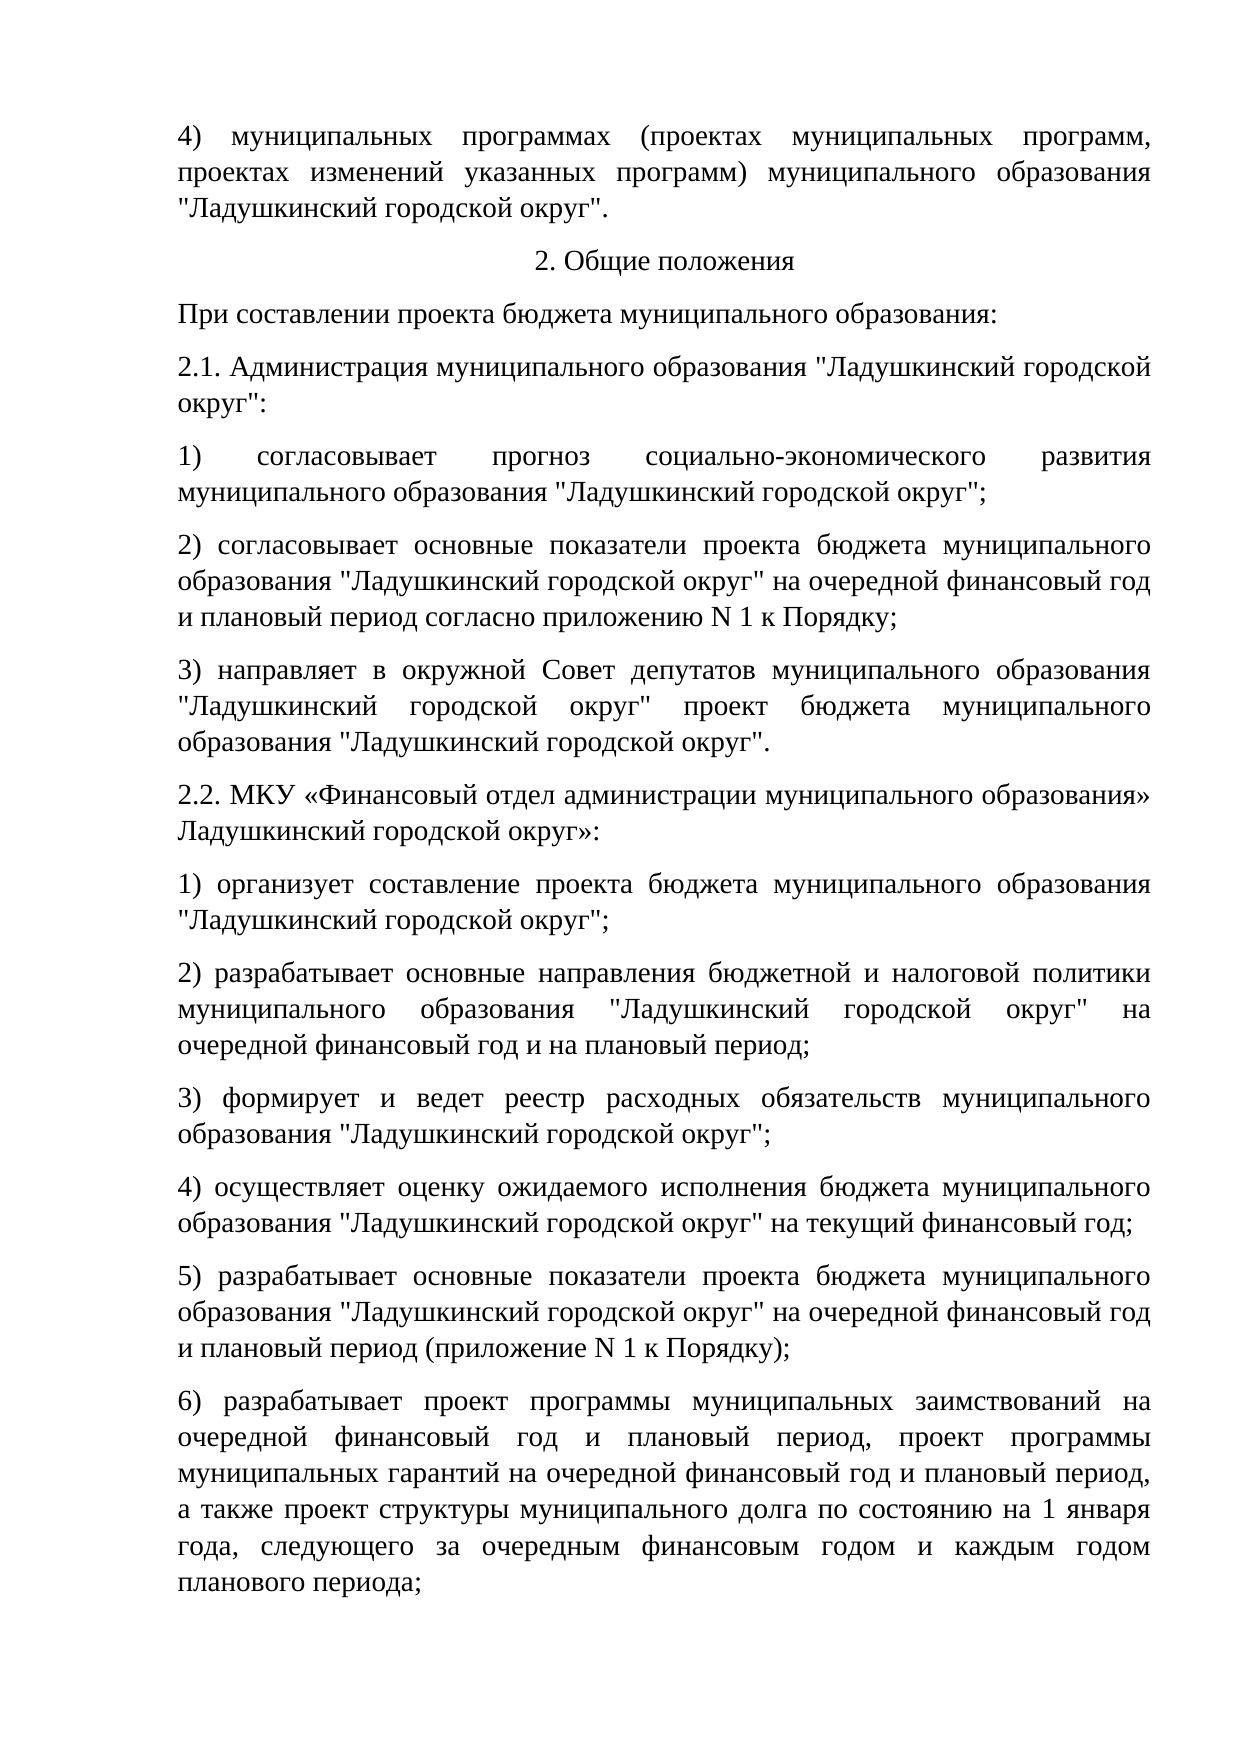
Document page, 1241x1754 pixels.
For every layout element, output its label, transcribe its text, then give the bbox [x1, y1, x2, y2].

text 4) осуществляет оценку ожидаемого исполнения бюджета муниципального образования "Ладушкинский городской округ" на текущий финансовый год; [177, 1169, 1152, 1239]
text 3) формирует и ведет реестр расходных обязательств муниципального образования "Ладушкинский городской округ"; [177, 1080, 1152, 1150]
text 4) муниципальных программах (проектах муниципальных программ, проектах изменений указанных программ) муниципального образования "Ладушкинский городской округ". [177, 118, 1152, 224]
text При составлении проекта бюджета муниципального образования: [177, 296, 1152, 329]
text 2.1. Администрация муниципального образования "Ладушкинский городской округ": [177, 349, 1152, 418]
text 2) разрабатывает основные направления бюджетной и налоговой политики муниципального образования "Ладушкинский городской округ" на очередной финансовый год и на плановый период; [177, 955, 1152, 1061]
text 2. Общие положения [177, 243, 1152, 277]
text 5) разрабатывает основные показатели проекта бюджета муниципального образования "Ладушкинский городской округ" на очередной финансовый год и плановый период (приложение N 1 к Порядку); [177, 1258, 1152, 1364]
text 6) разрабатывает проект программы муниципальных заимствований на очередной финансовый год и плановый период, проект программы муниципальных гарантий на очередной финансовый год и плановый период, а также проект структуры муниципального долга по состоянию на 1 января года, следующего за очередным финансовым годом и каждым годом планового периода; [177, 1383, 1152, 1597]
text 2) согласовывает основные показатели проекта бюджета муниципального образования "Ладушкинский городской округ" на очередной финансовый год и плановый период согласно приложению N 1 к Порядку; [177, 527, 1152, 633]
text 1) согласовывает прогноз социально-экономического развития муниципального образования "Ладушкинский городской округ"; [177, 438, 1152, 507]
text 2.2. МКУ «Финансовый отдел администрации муниципального образования» Ладушкинский городской округ»: [177, 777, 1152, 847]
text 1) организует составление проекта бюджета муниципального образования "Ладушкинский городской округ"; [177, 866, 1152, 936]
text 3) направляет в окружной Совет депутатов муниципального образования "Ладушкинский городской округ" проект бюджета муниципального образования "Ладушкинский городской округ". [177, 652, 1152, 758]
